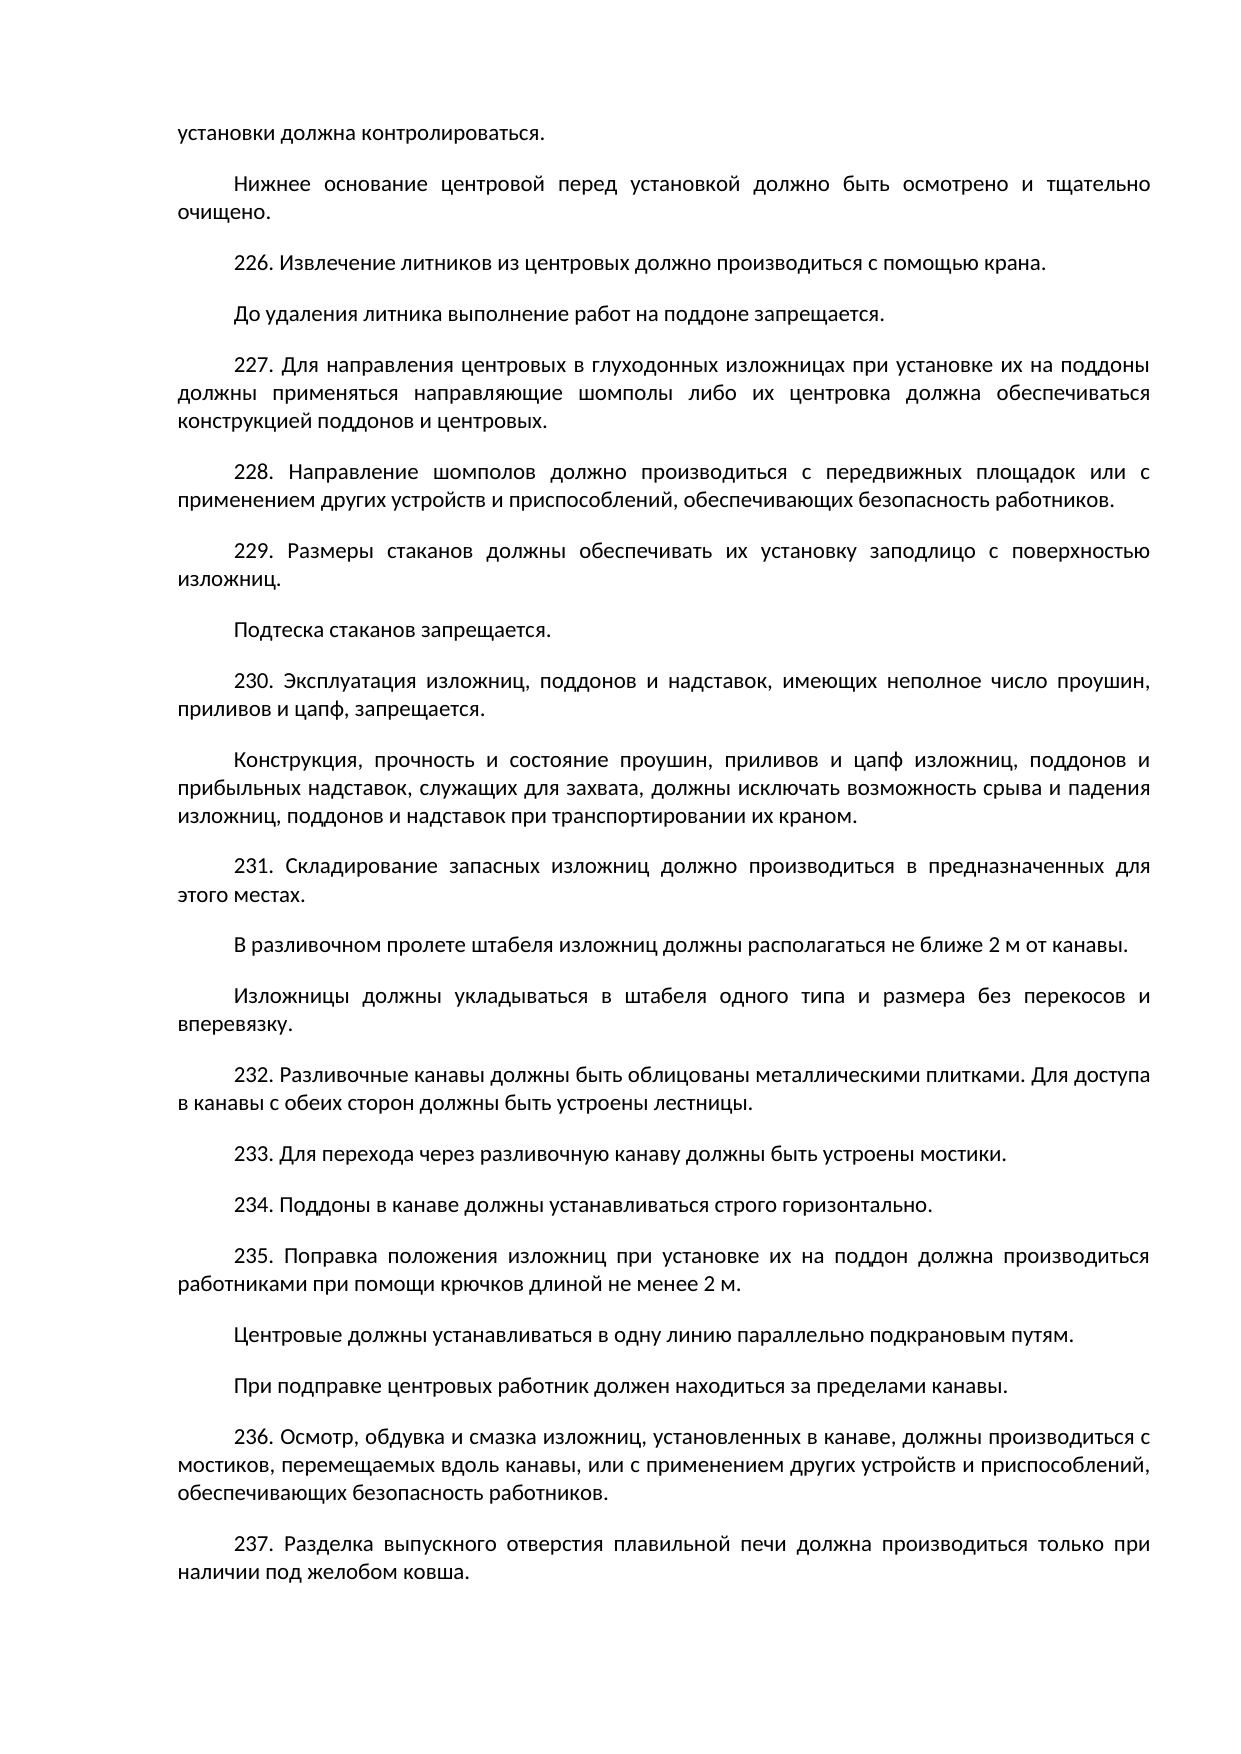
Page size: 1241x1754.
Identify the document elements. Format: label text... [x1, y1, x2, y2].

text 231. Складирование запасных изложниц должно производиться в предназначенных для этого местах. [177, 852, 1152, 908]
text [177, 118, 1152, 146]
text В разливочном пролете штабеля изложниц должны располагаться не ближе 2 м от канавы. [177, 931, 1152, 959]
text 235. Поправка положения изложниц при установке их на поддон должна производиться работниками при помощи крючков длиной не менее 2 м. [177, 1241, 1152, 1297]
text 227. Для направления центровых в глуходонных изложницах при установке их на поддоны должны применяться направляющие шомполы либо их центровка должна обеспечиваться конструкцией поддонов и центровых. [177, 350, 1152, 434]
text При подправке центровых работник должен находиться за пределами канавы. [177, 1371, 1152, 1399]
text 226. Извлечение литников из центровых должно производиться с помощью крана. [177, 248, 1152, 276]
text 230. Эксплуатация изложниц, поддонов и надставок, имеющих неполное число проушин, приливов и цапф, запрещается. [177, 666, 1152, 722]
text 234. Поддоны в канаве должны устанавливаться строго горизонтально. [177, 1190, 1152, 1218]
text 232. Разливочные канавы должны быть облицованы металлическими плитками. Для доступа в канавы с обеих сторон должны быть устроены лестницы. [177, 1061, 1152, 1117]
text Подтеска стаканов запрещается. [177, 615, 1152, 643]
text Центровые должны устанавливаться в одну линию параллельно подкрановым путям. [177, 1320, 1152, 1348]
text До удаления литника выполнение работ на поддоне запрещается. [177, 299, 1152, 327]
text Нижнее основание центровой перед установкой должно быть осмотрено и тщательно очищено. [177, 169, 1152, 225]
text 233. Для перехода через разливочную канаву должны быть устроены мостики. [177, 1139, 1152, 1167]
text Изложницы должны укладываться в штабеля одного типа и размера без перекосов и вперевязку. [177, 982, 1152, 1038]
text 229. Размеры стаканов должны обеспечивать их установку заподлицо с поверхностью изложниц. [177, 536, 1152, 592]
text 236. Осмотр, обдувка и смазка изложниц, установленных в канаве, должны производиться с мостиков, перемещаемых вдоль канавы, или с применением других устройств и приспособлений, обеспечивающих безопасность работников. [177, 1422, 1152, 1506]
text Конструкция, прочность и состояние проушин, приливов и цапф изложниц, поддонов и прибыльных надставок, служащих для захвата, должны исключать возможность срыва и падения изложниц, поддонов и надставок при транспортировании их краном. [177, 745, 1152, 829]
text 237. Разделка выпускного отверстия плавильной печи должна производиться только при наличии под желобом ковша. [177, 1529, 1152, 1585]
text 228. Направление шомполов должно производиться с передвижных площадок или с применением других устройств и приспособлений, обеспечивающих безопасность работников. [177, 457, 1152, 513]
